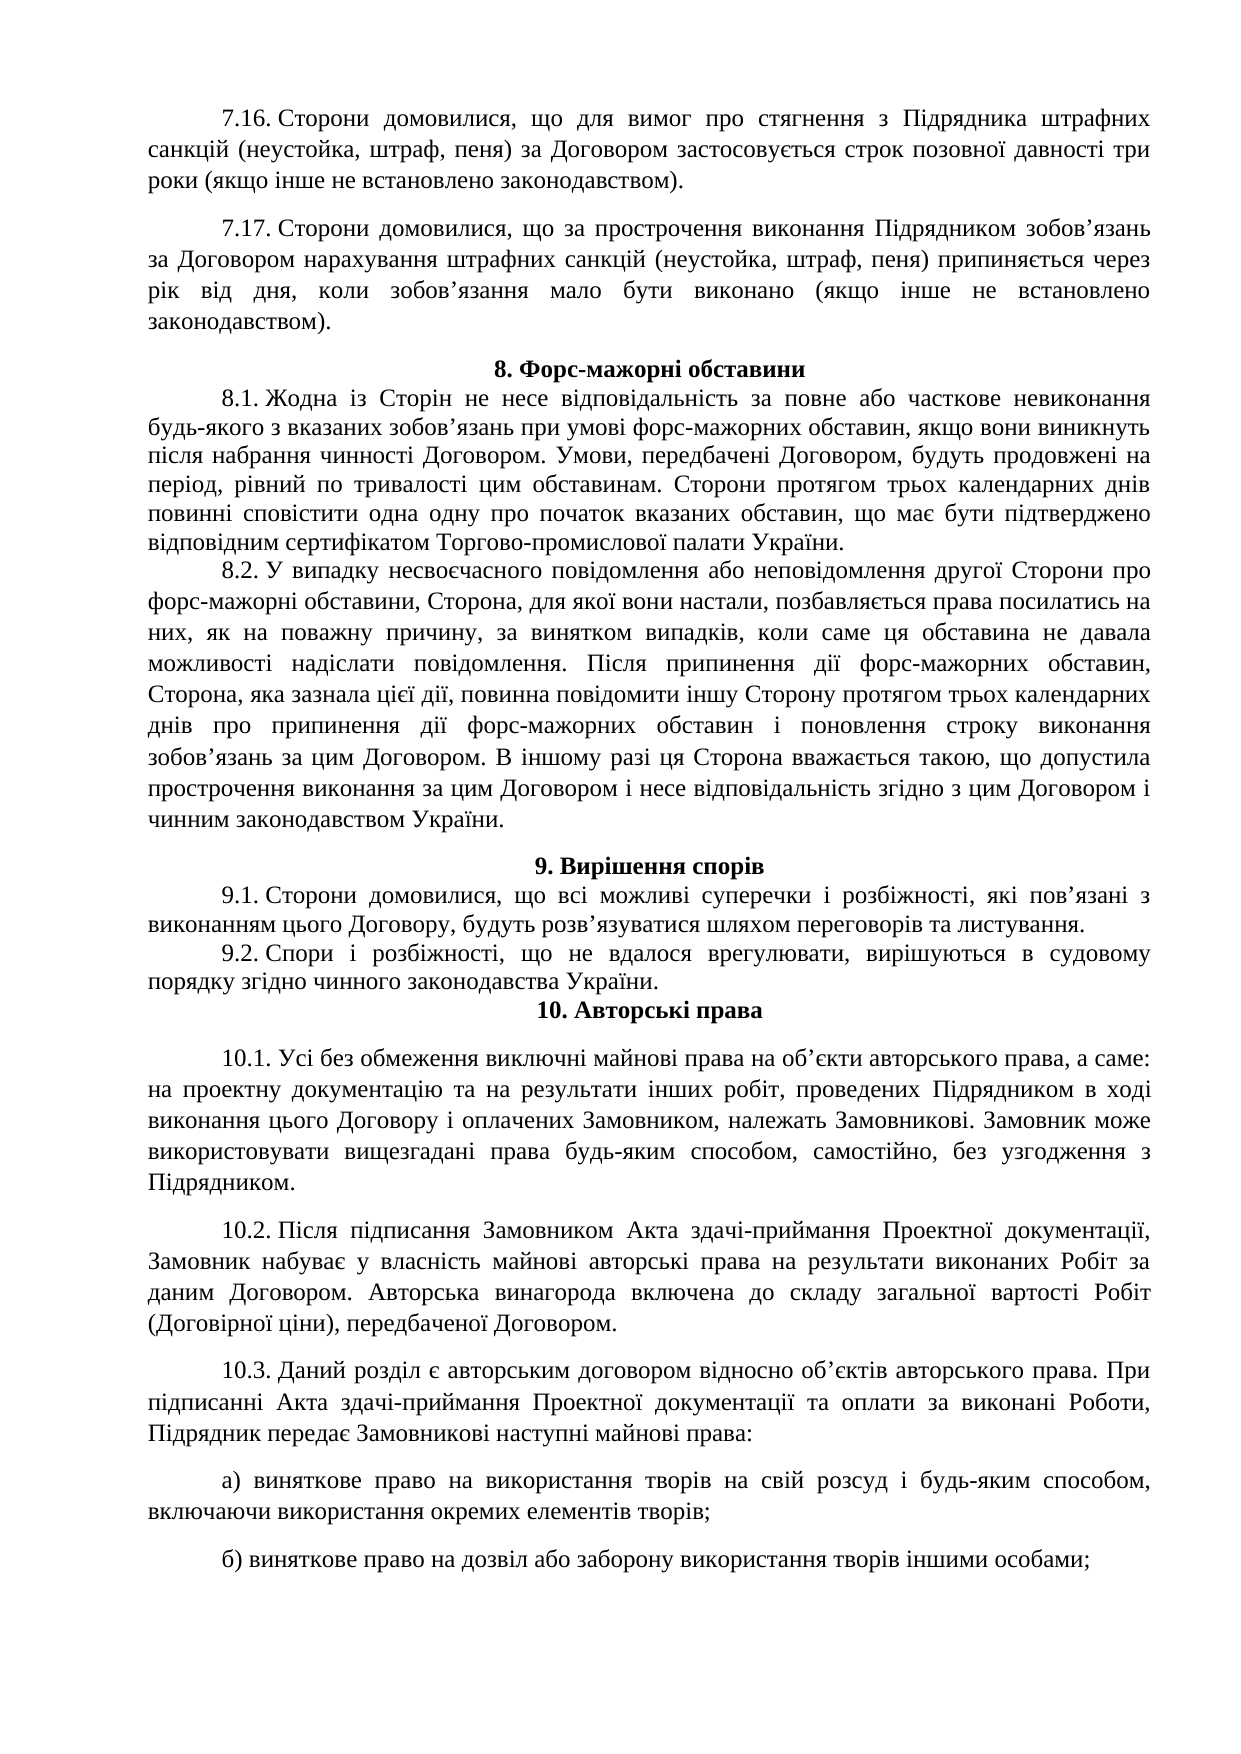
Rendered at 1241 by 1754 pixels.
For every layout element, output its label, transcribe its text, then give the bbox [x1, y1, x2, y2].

text 8.1. Жодна із Сторін не несе відповідальність за повне або часткове невиконання будь-якого з вказаних зобов’язань при умові форс-мажорних обставин, якщо вони виникнуть після набрання чинності Договором. Умови, передбачені Договором, будуть продовжені на період, рівний по тривалості цим обставинам. Сторони протягом трьох календарних днів повинні сповістити одна одну про початок вказаних обставин, що має бути підтверджено відповідним сертифікатом Торгово-промислової палати України. [148, 383, 1152, 555]
text 9. Вирішення спорів [148, 851, 1152, 880]
text 10.3. Даний розділ є авторським договором відносно обʼєктів авторського права. При підписанні Акта здачі-приймання Проектної документації та оплати за виконані Роботи, Підрядник передає Замовникові наступні майнові права: [148, 1356, 1152, 1446]
text 8. Форс-мажорні обставини [148, 354, 1152, 383]
text а) виняткове право на використання творів на свій розсуд і будь-яким способом, включаючи використання окремих елементів творів; [148, 1465, 1152, 1525]
text 7.17. Сторони домовилися, що за прострочення виконання Підрядником зобов’язань за Договором нарахування штрафних санкцій (неустойка, штраф, пеня) припиняється через рік від дня, коли зобов’язання мало бути виконано (якщо інше не встановлено законодавством). [148, 213, 1152, 335]
text 7.16. Сторони домовилися, що для вимог про стягнення з Підрядника штрафних санкцій (неустойка, штраф, пеня) за Договором застосовується строк позовної давності три роки (якщо інше не встановлено законодавством). [148, 103, 1152, 194]
text 9.1. Сторони домовилися, що всі можливі суперечки і розбіжності, які пов’язані з виконанням цього Договору, будуть розв’язуватися шляхом переговорів та листування. [148, 880, 1152, 938]
text 10.2. Після підписання Замовником Акта здачі-приймання Проектної документації, Замовник набуває у власність майнові авторські права на результати виконаних Робіт за даним Договором. Авторська винагорода включена до складу загальної вартості Робіт (Договірної ціни), передбаченої Договором. [148, 1215, 1152, 1337]
text б) виняткове право на дозвіл або заборону використання творів іншими особами; [148, 1544, 1152, 1573]
text 9.2. Спори і розбіжності, що не вдалося врегулювати, вирішуються в судовому порядку згідно чинного законодавства України. [148, 938, 1152, 995]
text 10.1. Усі без обмеження виключні майнові права на обʼєкти авторського права, а саме: на проектну документацію та на результати інших робіт, проведених Підрядником в ході виконання цього Договору і оплачених Замовником, належать Замовникові. Замовник може використовувати вищезгадані права будь-яким способом, самостійно, без узгодження з Підрядником. [148, 1043, 1152, 1196]
text 8.2. У випадку несвоєчасного повідомлення або неповідомлення другої Сторони про форс-мажорні обставини, Сторона, для якої вони настали, позбавляється права посилатись на них, як на поважну причину, за винятком випадків, коли саме ця обставина не давала можливості надіслати повідомлення. Після припинення дії форс-мажорних обставин, Сторона, яка зазнала цієї дії, повинна повідомити іншу Сторону протягом трьох календарних днів про припинення дії форс-мажорних обставин і поновлення строку виконання зобов’язань за цим Договором. В іншому разі ця Сторона вважається такою, що допустила прострочення виконання за цим Договором і несе відповідальність згідно з цим Договором і чинним законодавством України. [148, 555, 1152, 832]
text 10. Авторські права [148, 995, 1152, 1024]
